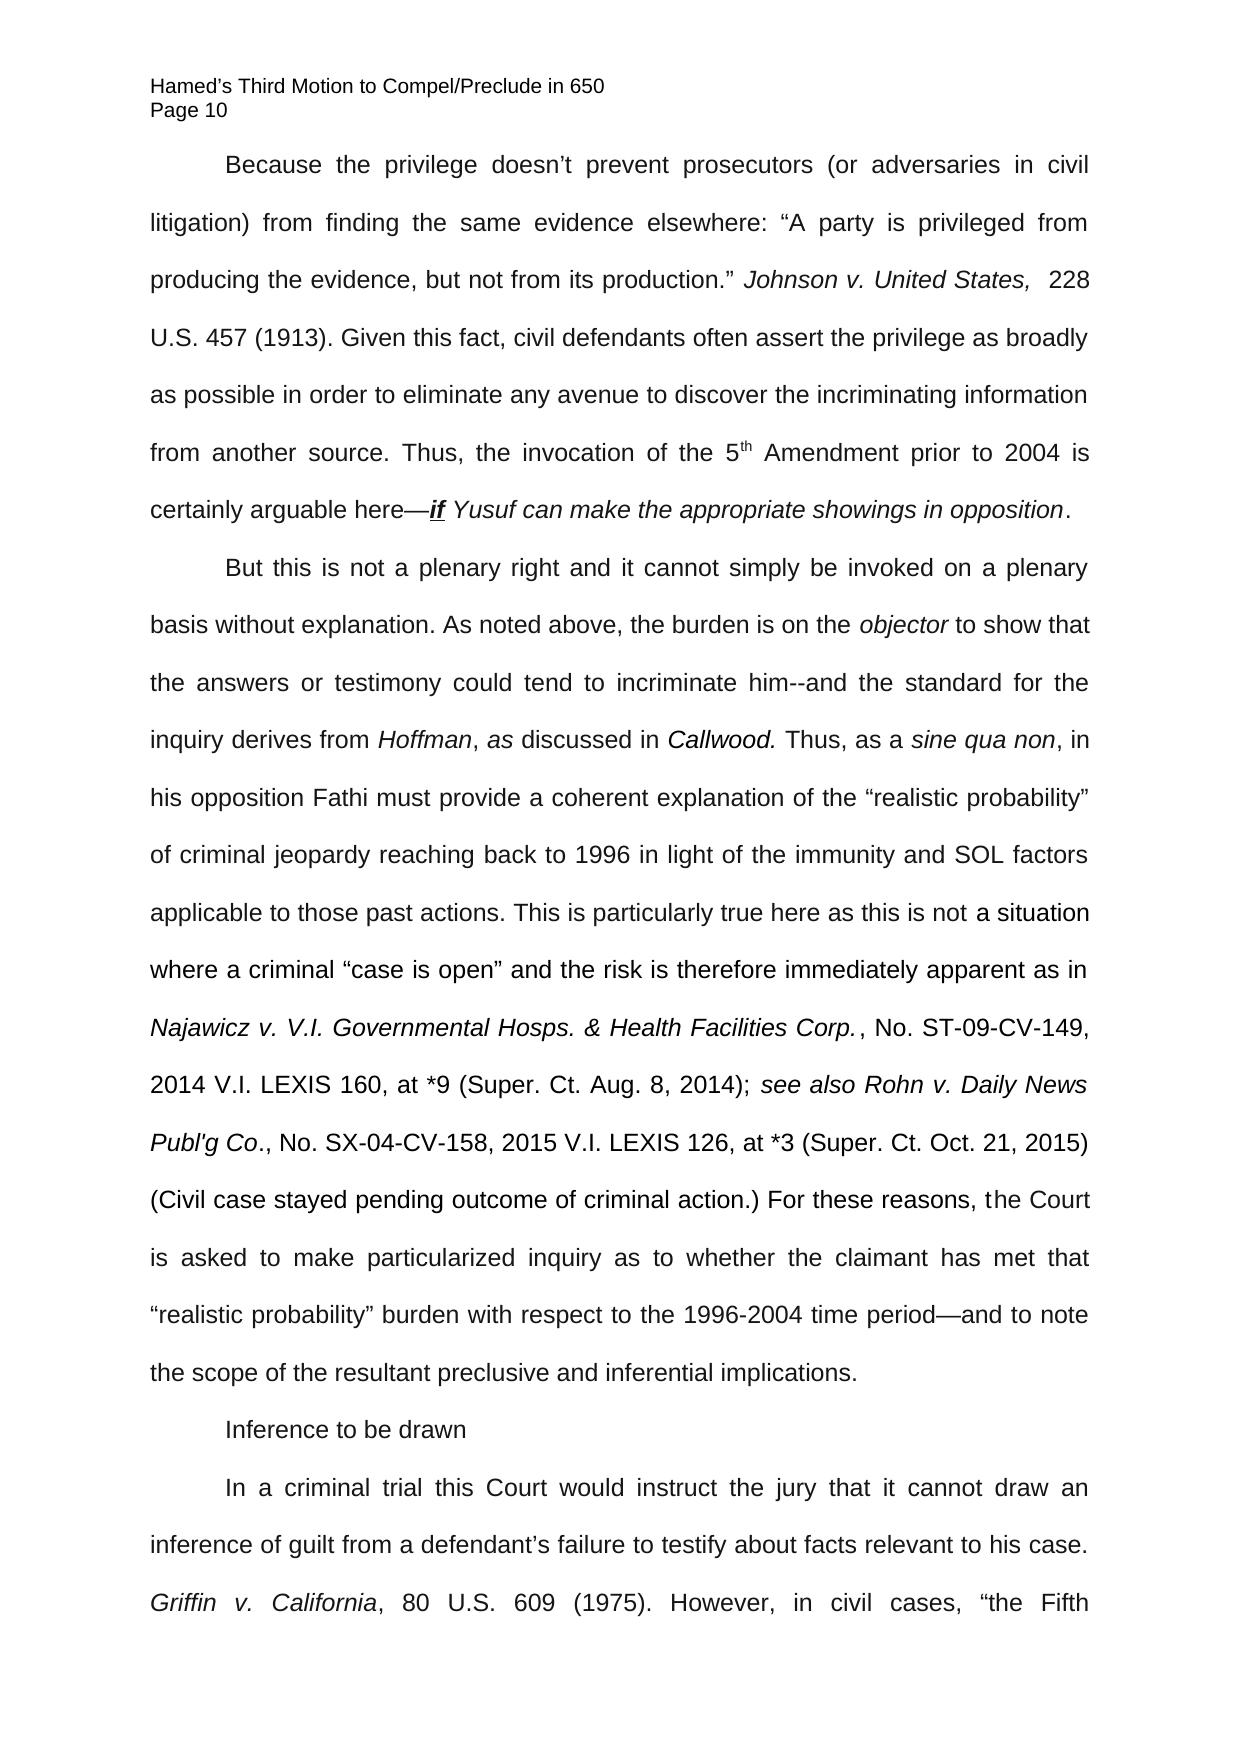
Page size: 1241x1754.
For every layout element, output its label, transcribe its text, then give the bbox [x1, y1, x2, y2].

text Because the privilege doesn’t prevent prosecutors (or adversaries in civil litigation) from finding the same evidence elsewhere: “A party is privileged from producing the evidence, but not from its production.” Johnson v. United States, 228 U.S. 457 (1913). Given this fact, civil defendants often assert the privilege as broadly as possible in order to eliminate any avenue to discover the incriminating information from another source. Thus, the invocation of the 5th Amendment prior to 2004 is certainly arguable here—if Yusuf can make the appropriate showings in opposition. [150, 150, 1090, 524]
text Inference to be drawn [150, 1415, 1090, 1444]
text But this is not a plenary right and it cannot simply be invoked on a plenary basis without explanation. As noted above, the burden is on the objector to show that the answers or testimony could tend to incriminate him--and the standard for the inquiry derives from Hoffman, as discussed in Callwood. Thus, as a sine qua non, in his opposition Fathi must provide a coherent explanation of the “realistic probability” of criminal jeopardy reaching back to 1996 in light of the immunity and SOL factors applicable to those past actions. This is particularly true here as this is not a situation where a criminal “case is open” and the risk is therefore immediately apparent as in Najawicz v. V.I. Governmental Hosps. & Health Facilities Corp., No. ST-09-CV-149, 2014 V.I. LEXIS 160, at *9 (Super. Ct. Aug. 8, 2014); see also Rohn v. Daily News Publ'g Co., No. SX-04-CV-158, 2015 V.I. LEXIS 126, at *3 (Super. Ct. Oct. 21, 2015)(Civil case stayed pending outcome of criminal action.) For these reasons, the Court is asked to make particularized inquiry as to whether the claimant has met that “realistic probability” burden with respect to the 1996-2004 time period—and to note the scope of the resultant preclusive and inferential implications. [150, 553, 1090, 1386]
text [150, 1473, 1090, 1616]
